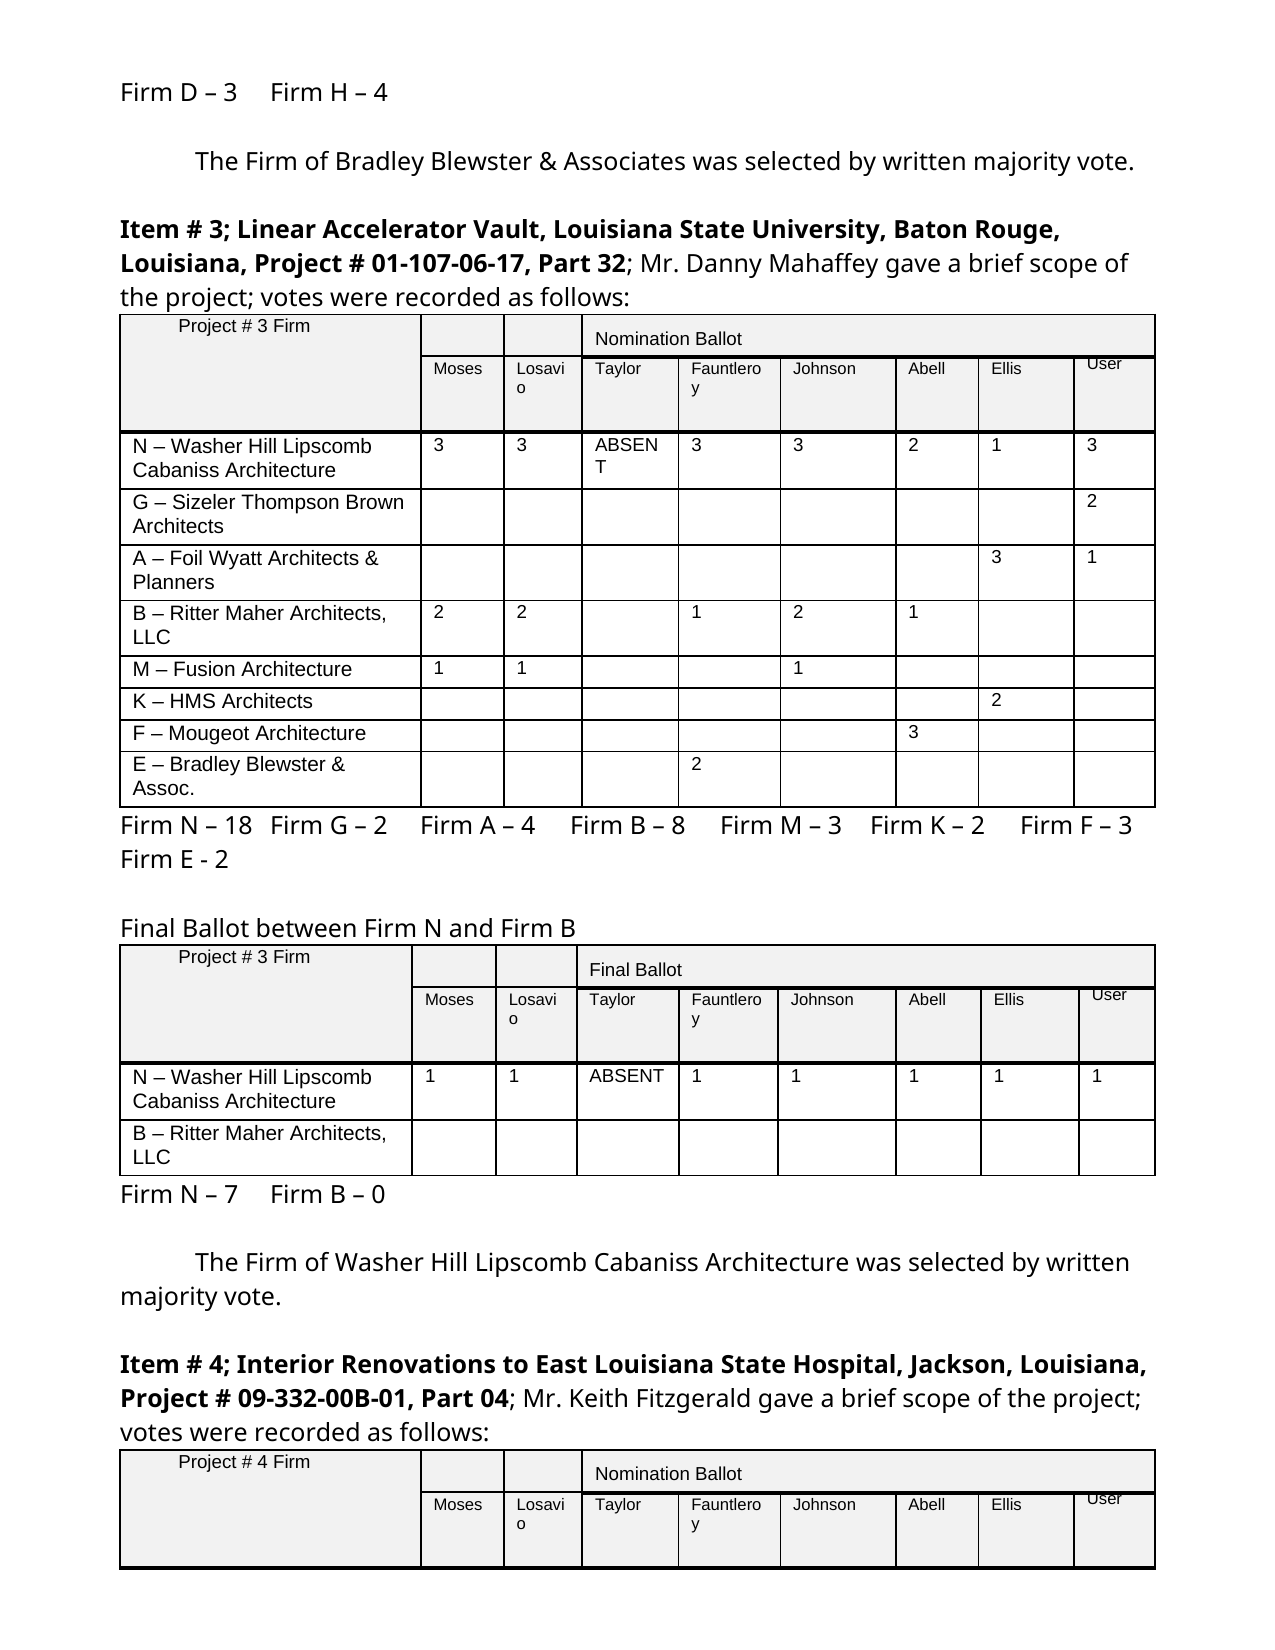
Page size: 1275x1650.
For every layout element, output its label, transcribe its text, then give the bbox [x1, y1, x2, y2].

table_cell [583, 657, 678, 687]
table_cell 2 [422, 601, 503, 655]
table_cell N – Washer Hill Lipscomb Cabaniss Architecture [121, 434, 420, 488]
table_cell Fauntleroy [679, 1495, 780, 1566]
table_cell Ellis [979, 1495, 1073, 1566]
table_cell User [1075, 359, 1154, 430]
table_cell [1075, 689, 1154, 719]
table_cell 2 [505, 601, 581, 655]
table_cell 1 [497, 1065, 576, 1119]
table_cell [680, 1121, 777, 1174]
table_cell G – Sizeler Thompson Brown Architects [121, 490, 420, 544]
table_cell [422, 546, 503, 599]
table_cell M – Fusion Architecture [121, 657, 420, 687]
table_cell Abell [897, 359, 978, 430]
table_cell N – Washer Hill Lipscomb Cabaniss Architecture [121, 1065, 411, 1119]
table_header [497, 946, 576, 986]
table_cell 1 [982, 1065, 1078, 1119]
table_header Final Ballot [578, 946, 1154, 986]
table_cell [422, 721, 503, 751]
table_header [413, 946, 495, 986]
table_header Nomination Ballot [583, 315, 1154, 355]
table_cell 3 [781, 434, 895, 488]
table_cell Fauntleroy [680, 990, 777, 1061]
table_header Nomination Ballot [583, 1451, 1154, 1491]
table_cell Taylor [583, 359, 678, 430]
table_cell 3 [679, 434, 780, 488]
table_cell [505, 689, 581, 719]
table_cell [505, 546, 581, 599]
table_cell [505, 752, 581, 806]
table_cell [505, 490, 581, 544]
table_cell [679, 657, 780, 687]
table_cell 2 [679, 752, 780, 806]
text Item # 3; Linear Accelerator Vault, Louisiana State University, Baton Rouge, Louisiana, Project # 01-107-06-17, Part 32; Mr. Danny Mahaffey gave a brief scope of the project; votes were recorded as follows: [120, 211, 1155, 313]
table_cell [1075, 752, 1154, 806]
table_cell 1 [505, 657, 581, 687]
table_header Project # 3 Firm [121, 946, 411, 986]
table_cell Fauntleroy [679, 359, 780, 430]
table_cell [979, 601, 1073, 655]
table_cell 1 [897, 601, 978, 655]
table_cell 1 [413, 1065, 495, 1119]
table_cell [679, 721, 780, 751]
table_cell [497, 1121, 576, 1174]
table_cell [583, 546, 678, 599]
table_cell 1 [897, 1065, 980, 1119]
table_cell [121, 355, 420, 430]
text Firm N – 18 Firm G – 2 Firm A – 4 Firm B – 8 Firm M – 3 Firm K – 2 Firm F – 3 [120, 808, 1155, 842]
table_cell B – Ritter Maher Architects, LLC [121, 1121, 411, 1174]
table_cell Johnson [781, 359, 895, 430]
table_cell [897, 490, 978, 544]
table_header [505, 315, 581, 355]
table_cell [781, 689, 895, 719]
table_cell Johnson [781, 1495, 895, 1566]
text Item # 4; Interior Renovations to East Louisiana State Hospital, Jackson, Louisiana, Project # 09-332-00B-01, Part 04; Mr. Keith Fitzgerald gave a brief scope of the project; votes were recorded as follows: [120, 1347, 1155, 1449]
table_cell [781, 546, 895, 599]
table_cell Moses [422, 357, 503, 430]
table_cell [583, 689, 678, 719]
table_cell [781, 752, 895, 806]
table_cell Moses [413, 988, 495, 1061]
table_cell [583, 490, 678, 544]
table_cell [979, 490, 1073, 544]
table_cell Taylor [583, 1495, 678, 1566]
table_cell F – Mougeot Architecture [121, 721, 420, 751]
table_cell Johnson [779, 990, 895, 1061]
table_cell [583, 721, 678, 751]
table_cell E – Bradley Blewster & Assoc. [121, 752, 420, 806]
table_cell Losavio [505, 357, 581, 430]
table_cell [679, 546, 780, 599]
table_cell 1 [979, 434, 1073, 488]
table_cell [422, 752, 503, 806]
text Final Ballot between Firm N and Firm B [120, 910, 1155, 944]
table_cell 3 [897, 721, 978, 751]
table_cell [1075, 601, 1154, 655]
table_cell [897, 1121, 980, 1174]
table_cell 1 [422, 657, 503, 687]
table_cell [121, 1491, 420, 1566]
table_cell Ellis [979, 359, 1073, 430]
table_header [422, 315, 503, 355]
table_cell Moses [422, 1493, 503, 1566]
text Firm D – 3 Firm H – 4 [120, 75, 1155, 109]
table_cell [679, 490, 780, 544]
table_cell User [1075, 1495, 1154, 1566]
table_cell 3 [505, 434, 581, 488]
table_cell A – Foil Wyatt Architects & Planners [121, 546, 420, 599]
table_header [422, 1451, 503, 1491]
table_cell B – Ritter Maher Architects, LLC [121, 601, 420, 655]
table_cell [979, 657, 1073, 687]
table_cell [422, 689, 503, 719]
table_cell Abell [897, 1495, 978, 1566]
table_cell [583, 601, 678, 655]
table_cell [897, 689, 978, 719]
table_header Project # 4 Firm [121, 1451, 420, 1491]
table_header [505, 1451, 581, 1491]
table_cell Taylor [578, 990, 678, 1061]
table_cell [505, 721, 581, 751]
table_cell [1075, 721, 1154, 751]
table_cell 2 [781, 601, 895, 655]
text Firm N – 7 Firm B – 0 [120, 1176, 1155, 1210]
table_cell [413, 1121, 495, 1174]
text The Firm of Bradley Blewster & Associates was selected by written majority vote. [120, 143, 1155, 177]
table_cell 3 [979, 546, 1073, 599]
table_cell K – HMS Architects [121, 689, 420, 719]
table_cell [979, 752, 1073, 806]
table_cell 1 [779, 1065, 895, 1119]
table_cell 2 [897, 434, 978, 488]
text Firm E - 2 [120, 842, 1155, 876]
table_cell [121, 986, 411, 1061]
text The Firm of Washer Hill Lipscomb Cabaniss Architecture was selected by written majority vote. [120, 1244, 1155, 1313]
table_cell 2 [1075, 490, 1154, 544]
table_cell [779, 1121, 895, 1174]
table_cell [578, 1121, 678, 1174]
table_header Project # 3 Firm [121, 315, 420, 355]
table_cell [422, 490, 503, 544]
table_cell ABSENT [578, 1065, 678, 1119]
table_cell 1 [680, 1065, 777, 1119]
table_cell [781, 490, 895, 544]
table_cell User [1080, 990, 1154, 1061]
table_cell 1 [1080, 1065, 1154, 1119]
table_cell [1080, 1121, 1154, 1174]
table_cell 3 [422, 434, 503, 488]
table_cell 2 [979, 689, 1073, 719]
table_cell [897, 546, 978, 599]
table_cell [781, 721, 895, 751]
table_cell [583, 752, 678, 806]
table_cell ABSENT [583, 434, 678, 488]
table_cell Ellis [982, 990, 1078, 1061]
table_cell [1075, 657, 1154, 687]
table_cell Losavio [497, 988, 576, 1061]
table_cell [982, 1121, 1078, 1174]
table_cell 1 [781, 657, 895, 687]
table_cell [979, 721, 1073, 751]
table_cell Abell [897, 990, 980, 1061]
table_cell 1 [1075, 546, 1154, 599]
table_cell Losavio [505, 1493, 581, 1566]
table_cell [897, 752, 978, 806]
table_cell 3 [1075, 434, 1154, 488]
table_cell [679, 689, 780, 719]
table_cell [897, 657, 978, 687]
table_cell 1 [679, 601, 780, 655]
